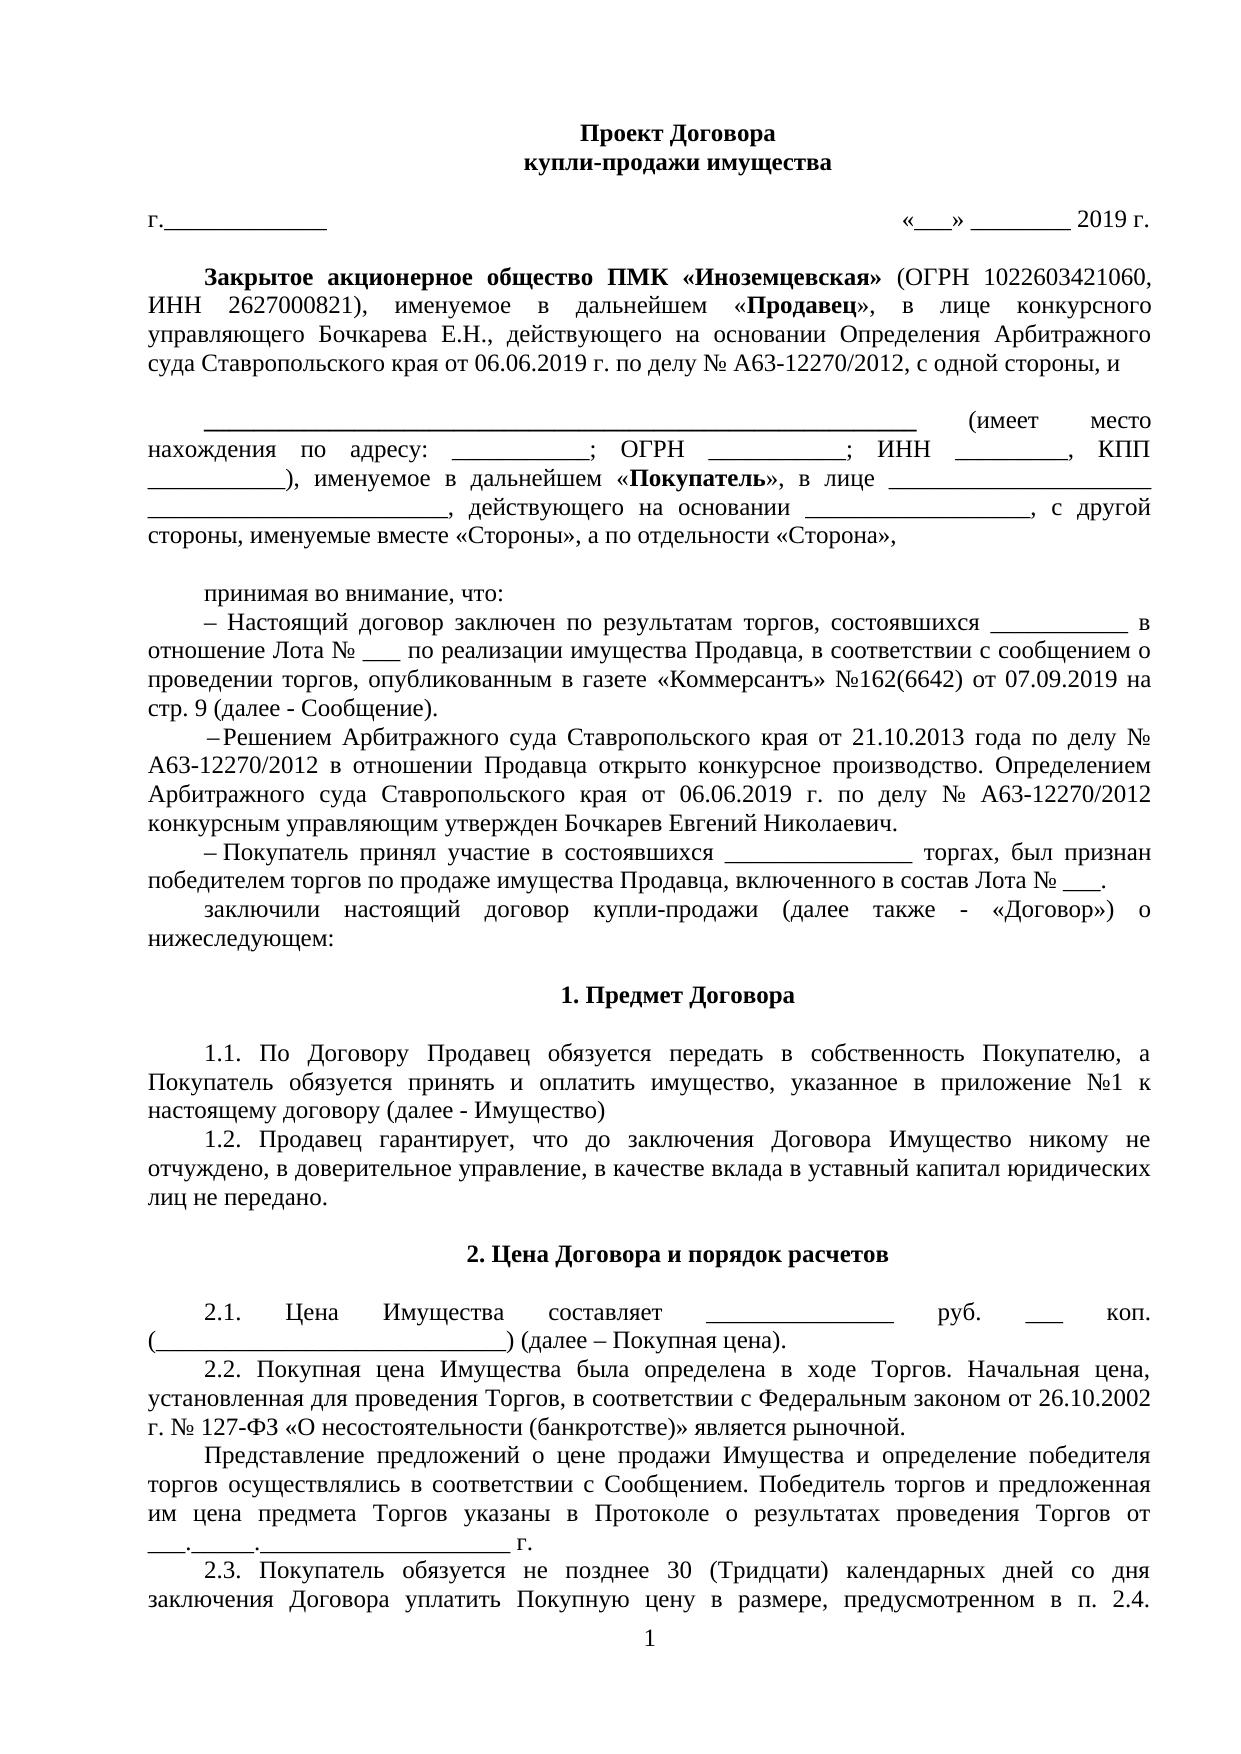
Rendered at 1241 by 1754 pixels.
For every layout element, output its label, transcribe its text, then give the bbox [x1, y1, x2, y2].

text купли-продажи имущества [148, 147, 1152, 176]
text принимая во внимание, что: [148, 578, 1152, 607]
text _________________________________________________________ (имеет место нахождения по адресу: ___________; ОГРН ___________; ИНН _________, КПП ___________), именуемое в дальнейшем «Покупатель», в лице _____________________ ________________________, действующего на основании __________________, с другой стороны, именуемые вместе «Стороны», а по отдельности «Сторона», [148, 406, 1152, 549]
text 1. Предмет Договора [148, 981, 1152, 1009]
text г._____________ «___» ________ 2019 г. [148, 204, 1152, 233]
text Проект Договора [148, 118, 1152, 147]
list Решением Арбитражного суда Ставропольского края от 21.10.2013 года по делу № А63-12270/2012 в отношении Продавца открыто конкурсное производство. Определением Арбитражного суда Ставропольского края от 06.06.2019 г. по делу № А63-12270/2012 конкурсным управляющим утвержден Бочкарев Евгений Николаевич. [148, 722, 1152, 837]
text 2.1. Цена Имущества составляет _______________ руб. ___ коп. (____________________________) (далее – Покупная цена). [148, 1297, 1152, 1354]
text Представление предложений о цене продажи Имущества и определение победителя торгов осуществлялись в соответствии с Сообщением. Победитель торгов и предложенная им цена предмета Торгов указаны в Протоколе о результатах проведения Торгов от ___._____.____________________ г. [148, 1441, 1152, 1556]
text 1.2. Продавец гарантирует, что до заключения Договора Имущество никому не отчуждено, в доверительное управление, в качестве вклада в уставный капитал юридических лиц не передано. [148, 1124, 1152, 1211]
list Покупатель принял участие в состоявшихся _______________ торгах, был признан победителем торгов по продаже имущества Продавца, включенного в состав Лота № ___. [148, 837, 1152, 894]
text заключили настоящий договор купли-продажи (далее также - «Договор») о нижеследующем: [148, 894, 1152, 952]
text 2.2. Покупная цена Имущества была определена в ходе Торгов. Начальная цена, установленная для проведения Торгов, в соответствии с Федеральным законом от 26.10.2002 г. № 127-ФЗ «О несостоятельности (банкротстве)» является рыночной. [148, 1354, 1152, 1441]
text 2. Цена Договора и порядок расчетов [148, 1239, 1152, 1268]
text 1.1. По Договору Продавец обязуется передать в собственность Покупателю, а Покупатель обязуется принять и оплатить имущество, указанное в приложение №1 к настоящему договору (далее - Имущество) [148, 1038, 1152, 1124]
text – Настоящий договор заключен по результатам торгов, состоявшихся ___________ в отношение Лота № ___ по реализации имущества Продавца, в соответствии с сообщением о проведении торгов, опубликованным в газете «Коммерсантъ» №162(6642) от 07.09.2019 на стр. 9 (далее - Сообщение). [148, 607, 1152, 722]
text Закрытое акционерное общество ПМК «Иноземцевская» (ОГРН 1022603421060, ИНН 2627000821), именуемое в дальнейшем «Продавец», в лице конкурсного управляющего Бочкарева Е.Н., действующего на основании Определения Арбитражного суда Ставропольского края от 06.06.2019 г. по делу № А63-12270/2012, с одной стороны, и [148, 262, 1152, 377]
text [148, 1556, 1152, 1613]
